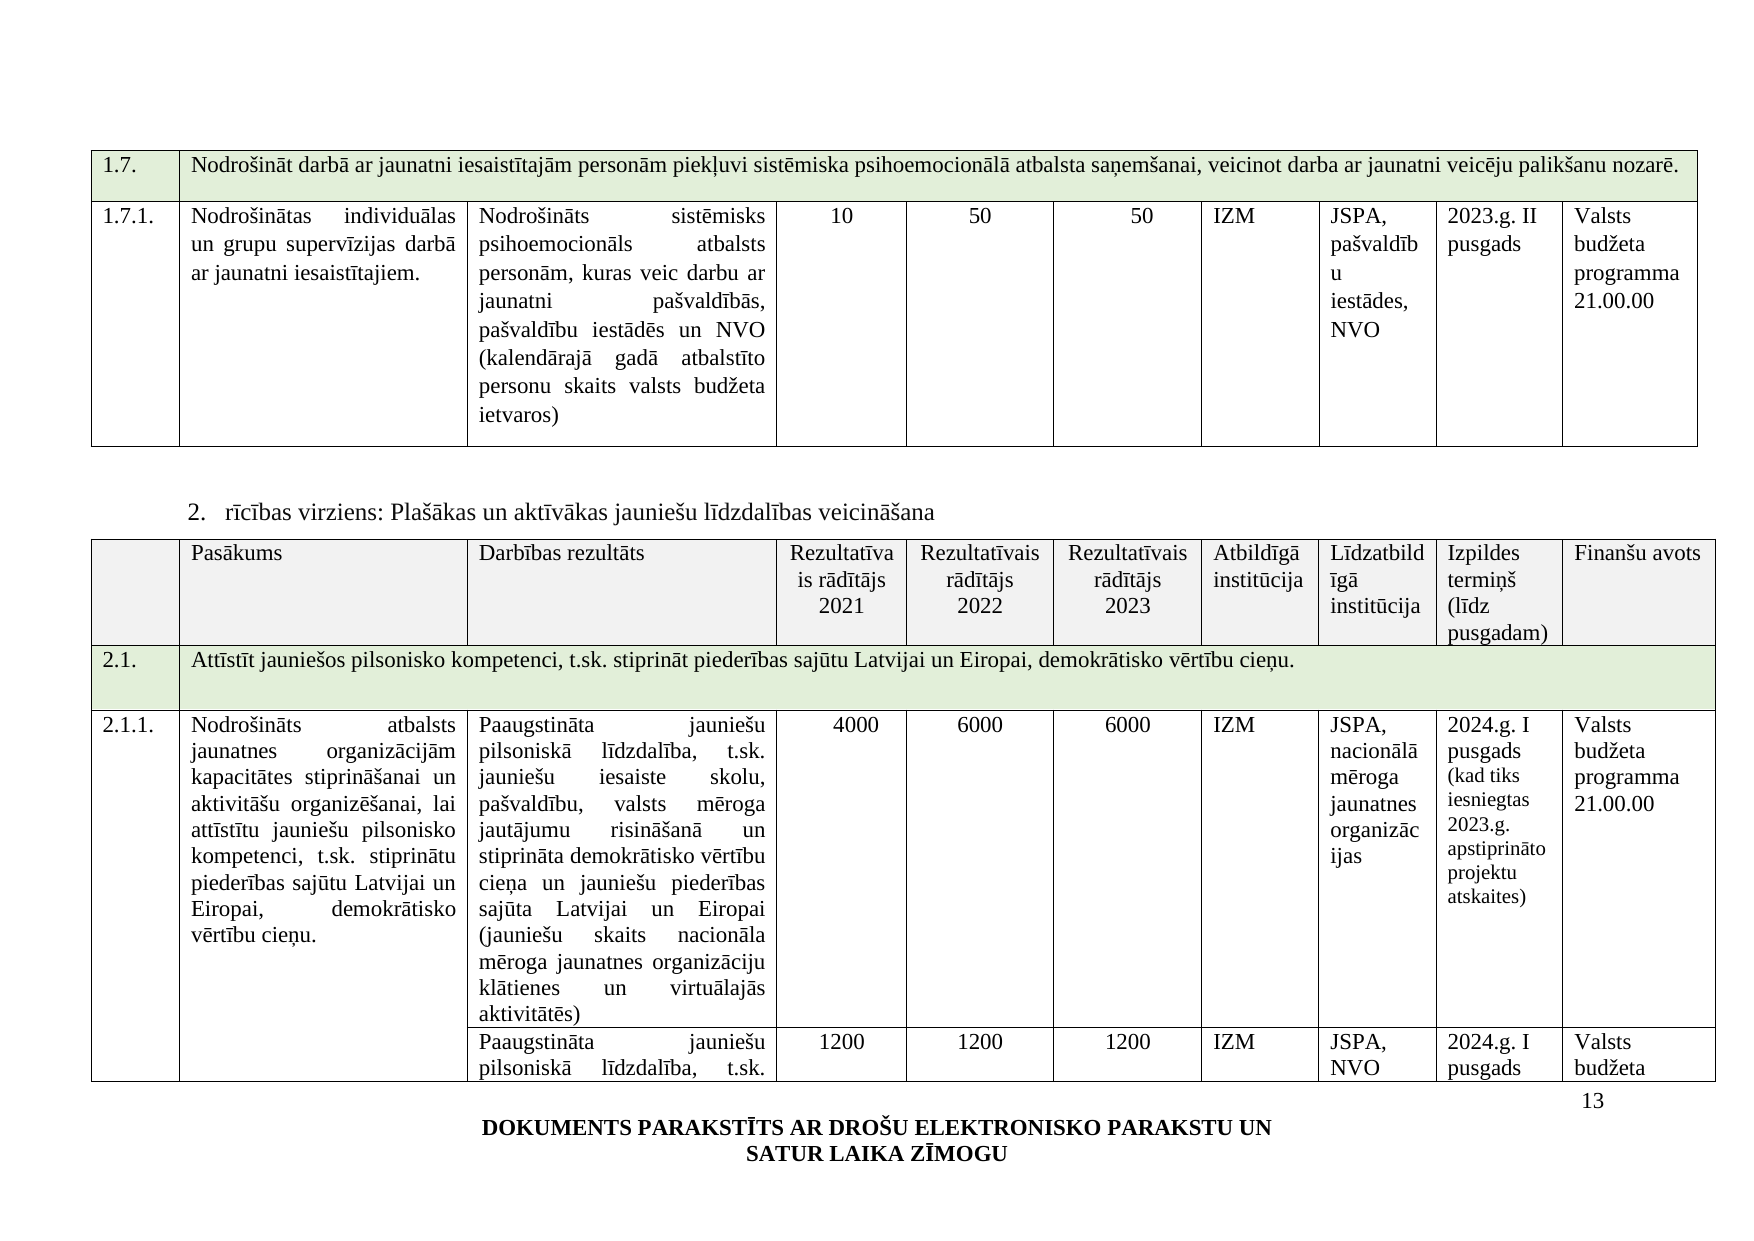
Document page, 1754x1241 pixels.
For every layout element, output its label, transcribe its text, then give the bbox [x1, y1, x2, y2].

table_cell 6000 [907, 711, 1053, 1027]
table_cell 1200 [777, 1028, 906, 1081]
table_header Izpildes termiņš (līdz pusgadam) [1437, 540, 1562, 645]
table_cell 1200 [1054, 1028, 1201, 1081]
table_cell 000 [777, 711, 906, 1027]
table_cell Valsts budžeta programma 21.00.00 [1563, 202, 1697, 446]
table_cell 1.7. [92, 151, 179, 201]
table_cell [1563, 1028, 1715, 1081]
table_cell 2.1.1. [92, 711, 179, 1081]
table_cell 50 [907, 202, 1053, 446]
table_header Darbības rezultāts [468, 540, 776, 645]
table_cell Paaugstināta jauniešu pilsoniskā līdzdalība, t.sk. jauniešu iesaiste skolu, pašvaldību, valsts mēroga jautājumu risināšanā un stiprināta demokrātisko vērtību cieņa un jauniešu piederības sajūta Latvijai un Eiropai (jauniešu skaits nacionāla mēroga jaunatnes organizāciju klātienes un virtuālajāsaktivitātēs) [468, 711, 776, 1027]
table_cell 2.1. [92, 646, 179, 709]
table_header Rezultatīvais rādītājs 2023 [1054, 540, 1201, 645]
table_cell 10 [777, 202, 906, 446]
table_cell Nodrošinātas individuālas un grupu supervīzijas darbā ar jaunatni iesaistītajiem. [180, 202, 467, 446]
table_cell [468, 1028, 776, 1081]
table_header Līdzatbildīgā institūcija [1319, 540, 1436, 645]
table_header Rezultatīvais rādītājs 2022 [907, 540, 1053, 645]
table_cell JSPA, pašvaldību iestādes, NVO [1320, 202, 1436, 446]
table_cell IZM [1202, 711, 1318, 1027]
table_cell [1437, 1028, 1562, 1081]
table_cell JSPA, NVO [1319, 1028, 1436, 1081]
table_header Rezultatīvais rādītājs 2021 [777, 540, 906, 645]
table_cell 1200 [907, 1028, 1053, 1081]
table_header [92, 540, 179, 645]
table_cell Nodrošināts atbalsts jaunatnes organizācijām kapacitātes stiprināšanai un aktivitāšu organizēšanai, lai attīstītu jauniešu pilsonisko kompetenci, t.sk. stiprinātu piederības sajūtu Latvijai un Eiropai, demokrātisko vērtību cieņu. [180, 711, 467, 1081]
table_cell Nodrošināt darbā ar jaunatni iesaistītajām personām piekļuvi sistēmiska psihoemocionālā atbalsta saņemšanai, veicinot darba ar jaunatni veicēju palikšanu nozarē. [180, 151, 1697, 201]
text rīcības virziens: Plašākas un aktīvākas jauniešu līdzdalības veicināšana [187, 497, 1604, 526]
table_cell 2023.g. II pusgads [1437, 202, 1562, 446]
table_cell Nodrošināts sistēmisks psihoemocionāls atbalsts personām, kuras veic darbu ar jaunatni pašvaldībās, pašvaldību iestādēs un NVO (kalendārajā gadā atbalstīto personu skaits valsts budžeta ietvaros) [468, 202, 776, 446]
table_header Pasākums [180, 540, 467, 645]
table_cell 1.7.1. [92, 202, 179, 446]
table_cell IZM [1202, 1028, 1318, 1081]
table_header Atbildīgā institūcija [1202, 540, 1318, 645]
table_header Finanšu avots [1563, 540, 1715, 645]
table_cell 50 [1054, 202, 1201, 446]
table_cell Attīstīt jauniešos pilsonisko kompetenci, t.sk. stiprināt piederības sajūtu Latvijai un Eiropai, demokrātisko vērtību cieņu. [180, 646, 1715, 709]
table_cell Valsts budžeta programma 21.00.00 [1563, 711, 1715, 1027]
table_cell 6000 [1054, 711, 1201, 1027]
table_cell JSPA, nacionālā mēroga jaunatnes organizācijas [1319, 711, 1436, 1027]
table_cell IZM [1202, 202, 1319, 446]
table_cell 2024.g. I pusgads (kad tiks iesniegtas 2023.g. apstiprināto projektu atskaites) [1437, 711, 1562, 1027]
